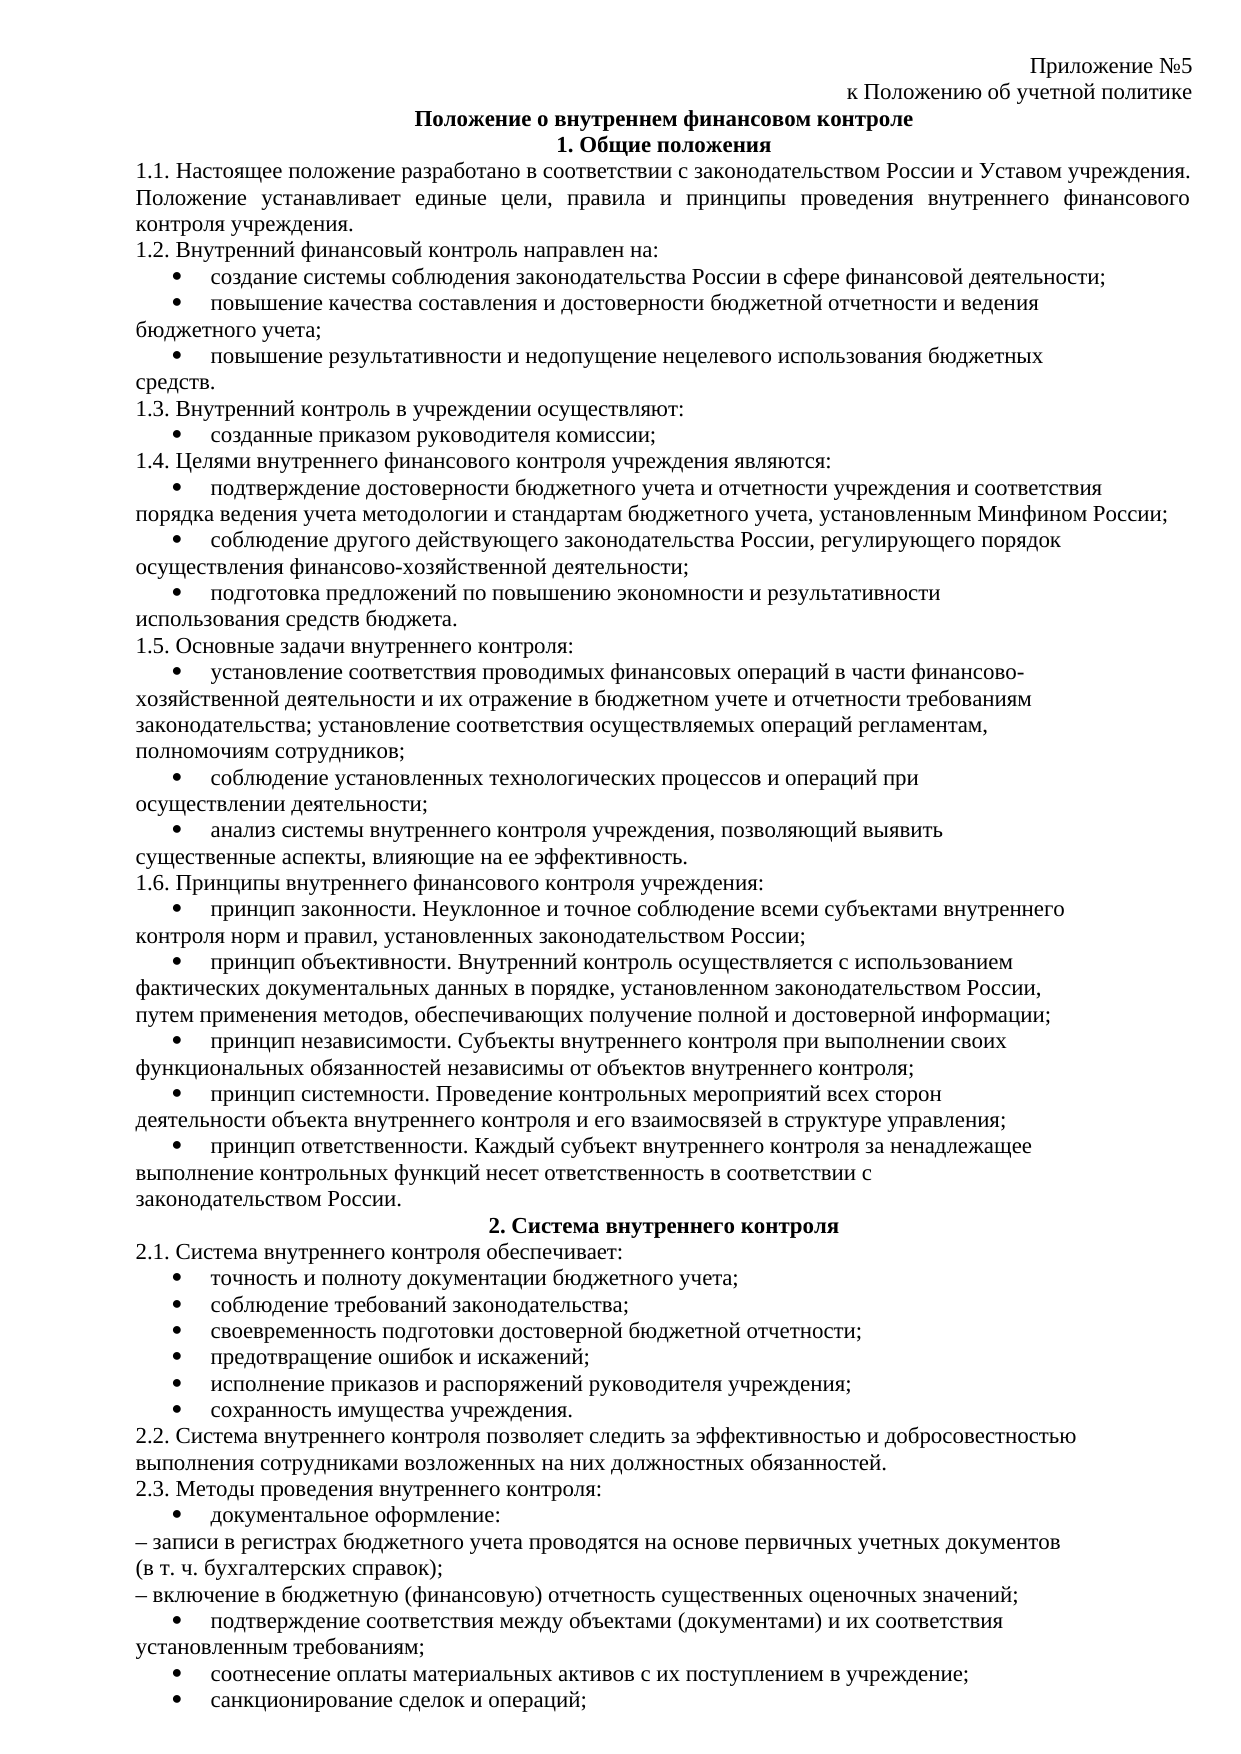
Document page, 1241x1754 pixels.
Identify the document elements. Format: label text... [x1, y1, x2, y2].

text установленным требованиям; [135, 1633, 1192, 1660]
text 1.5. Основные задачи внутреннего контроля: [135, 632, 1192, 658]
list принцип объективности. Внутренний контроль осуществляется с использованием [173, 948, 1192, 974]
list подтверждение соответствия между объектами (документами) и их соответствия [173, 1607, 1192, 1633]
text 2. Система внутреннего контроля [135, 1212, 1192, 1238]
list своевременность подготовки достоверной бюджетной отчетности; [173, 1317, 1192, 1343]
list соотнесение оплаты материальных активов с их поступлением в учреждение; [173, 1660, 1192, 1686]
list повышение результативности и недопущение нецелевого использования бюджетных [173, 342, 1192, 368]
text порядка ведения учета методологии и стандартам бюджетного учета, установленным Минфином России; [135, 500, 1192, 526]
list точность и полноту документации бюджетного учета; [173, 1264, 1192, 1291]
text путем применения методов, обеспечивающих получение полной и достоверной информации; [135, 1001, 1192, 1027]
text полномочиям сотрудников; [135, 737, 1192, 764]
list соблюдение требований законодательства; [173, 1291, 1192, 1317]
text фактических документальных данных в порядке, установленном законодательством России, [135, 974, 1192, 1001]
text 1.4. Целями внутреннего финансового контроля учреждения являются: [135, 447, 1192, 474]
text 2.2. Система внутреннего контроля позволяет следить за эффективностью и добросовестностью [135, 1422, 1192, 1449]
text выполнение контрольных функций несет ответственность в соответствии с [135, 1159, 1192, 1185]
list подтверждение достоверности бюджетного учета и отчетности учреждения и соответствия [173, 474, 1192, 500]
list предотвращение ошибок и искажений; [173, 1343, 1192, 1370]
text осуществлении деятельности; [135, 790, 1192, 816]
text 1. Общие положения [135, 131, 1192, 157]
text 2.1. Система внутреннего контроля обеспечивает: [135, 1238, 1192, 1264]
text к Положению об учетной политике [135, 78, 1192, 105]
text 1.6. Принципы внутреннего финансового контроля учреждения: [135, 869, 1192, 895]
text использования средств бюджета. [135, 606, 1192, 632]
text выполнения сотрудниками возложенных на них должностных обязанностей. [135, 1449, 1192, 1475]
list документальное оформление: [173, 1502, 1192, 1528]
text 1.1. Настоящее положение разработано в соответствии с законодательством России и Уставом учреждения. Положение устанавливает единые цели, правила и принципы проведения внутреннего финансового контроля учреждения. [135, 157, 1192, 237]
text бюджетного учета; [135, 316, 1192, 342]
list подготовка предложений по повышению экономности и результативности [173, 579, 1192, 606]
text деятельности объекта внутреннего контроля и его взаимосвязей в структуре управления; [135, 1106, 1192, 1133]
list созданные приказом руководителя комиссии; [173, 421, 1192, 447]
list создание системы соблюдения законодательства России в сфере финансовой деятельности; [173, 263, 1192, 289]
list установление соответствия проводимых финансовых операций в части финансово- [173, 658, 1192, 684]
list соблюдение установленных технологических процессов и операций при [173, 764, 1192, 790]
text Приложение №5 [135, 52, 1192, 78]
list принцип законности. Неуклонное и точное соблюдение всеми субъектами внутреннего [173, 895, 1192, 922]
text Положение о внутреннем финансовом контроле [135, 105, 1192, 131]
text осуществления финансово-хозяйственной деятельности; [135, 553, 1192, 579]
text функциональных обязанностей независимы от объектов внутреннего контроля; [135, 1053, 1192, 1080]
text 1.2. Внутренний финансовый контроль направлен на: [135, 237, 1192, 263]
text средств. [135, 368, 1192, 395]
list принцип системности. Проведение контрольных мероприятий всех сторон [173, 1080, 1192, 1106]
list соблюдение другого действующего законодательства России, регулирующего порядок [173, 526, 1192, 553]
text – записи в регистрах бюджетного учета проводятся на основе первичных учетных документов [135, 1528, 1192, 1554]
text существенные аспекты, влияющие на ее эффективность. [135, 843, 1192, 869]
list анализ системы внутреннего контроля учреждения, позволяющий выявить [173, 816, 1192, 843]
text контроля норм и правил, установленных законодательством России; [135, 922, 1192, 948]
list принцип ответственности. Каждый субъект внутреннего контроля за ненадлежащее [173, 1133, 1192, 1159]
list исполнение приказов и распоряжений руководителя учреждения; [173, 1370, 1192, 1396]
list сохранность имущества учреждения. [173, 1396, 1192, 1422]
list повышение качества составления и достоверности бюджетной отчетности и ведения [173, 289, 1192, 316]
text (в т. ч. бухгалтерских справок); [135, 1554, 1192, 1581]
text законодательством России. [135, 1185, 1192, 1212]
text законодательства; установление соответствия осуществляемых операций регламентам, [135, 711, 1192, 737]
text – включение в бюджетную (финансовую) отчетность существенных оценочных значений; [135, 1581, 1192, 1607]
text 2.3. Методы проведения внутреннего контроля: [135, 1475, 1192, 1502]
list принцип независимости. Субъекты внутреннего контроля при выполнении своих [173, 1027, 1192, 1053]
list санкционирование сделок и операций; [173, 1686, 1192, 1712]
text хозяйственной деятельности и их отражение в бюджетном учете и отчетности требованиям [135, 684, 1192, 711]
text 1.3. Внутренний контроль в учреждении осуществляют: [135, 395, 1192, 421]
